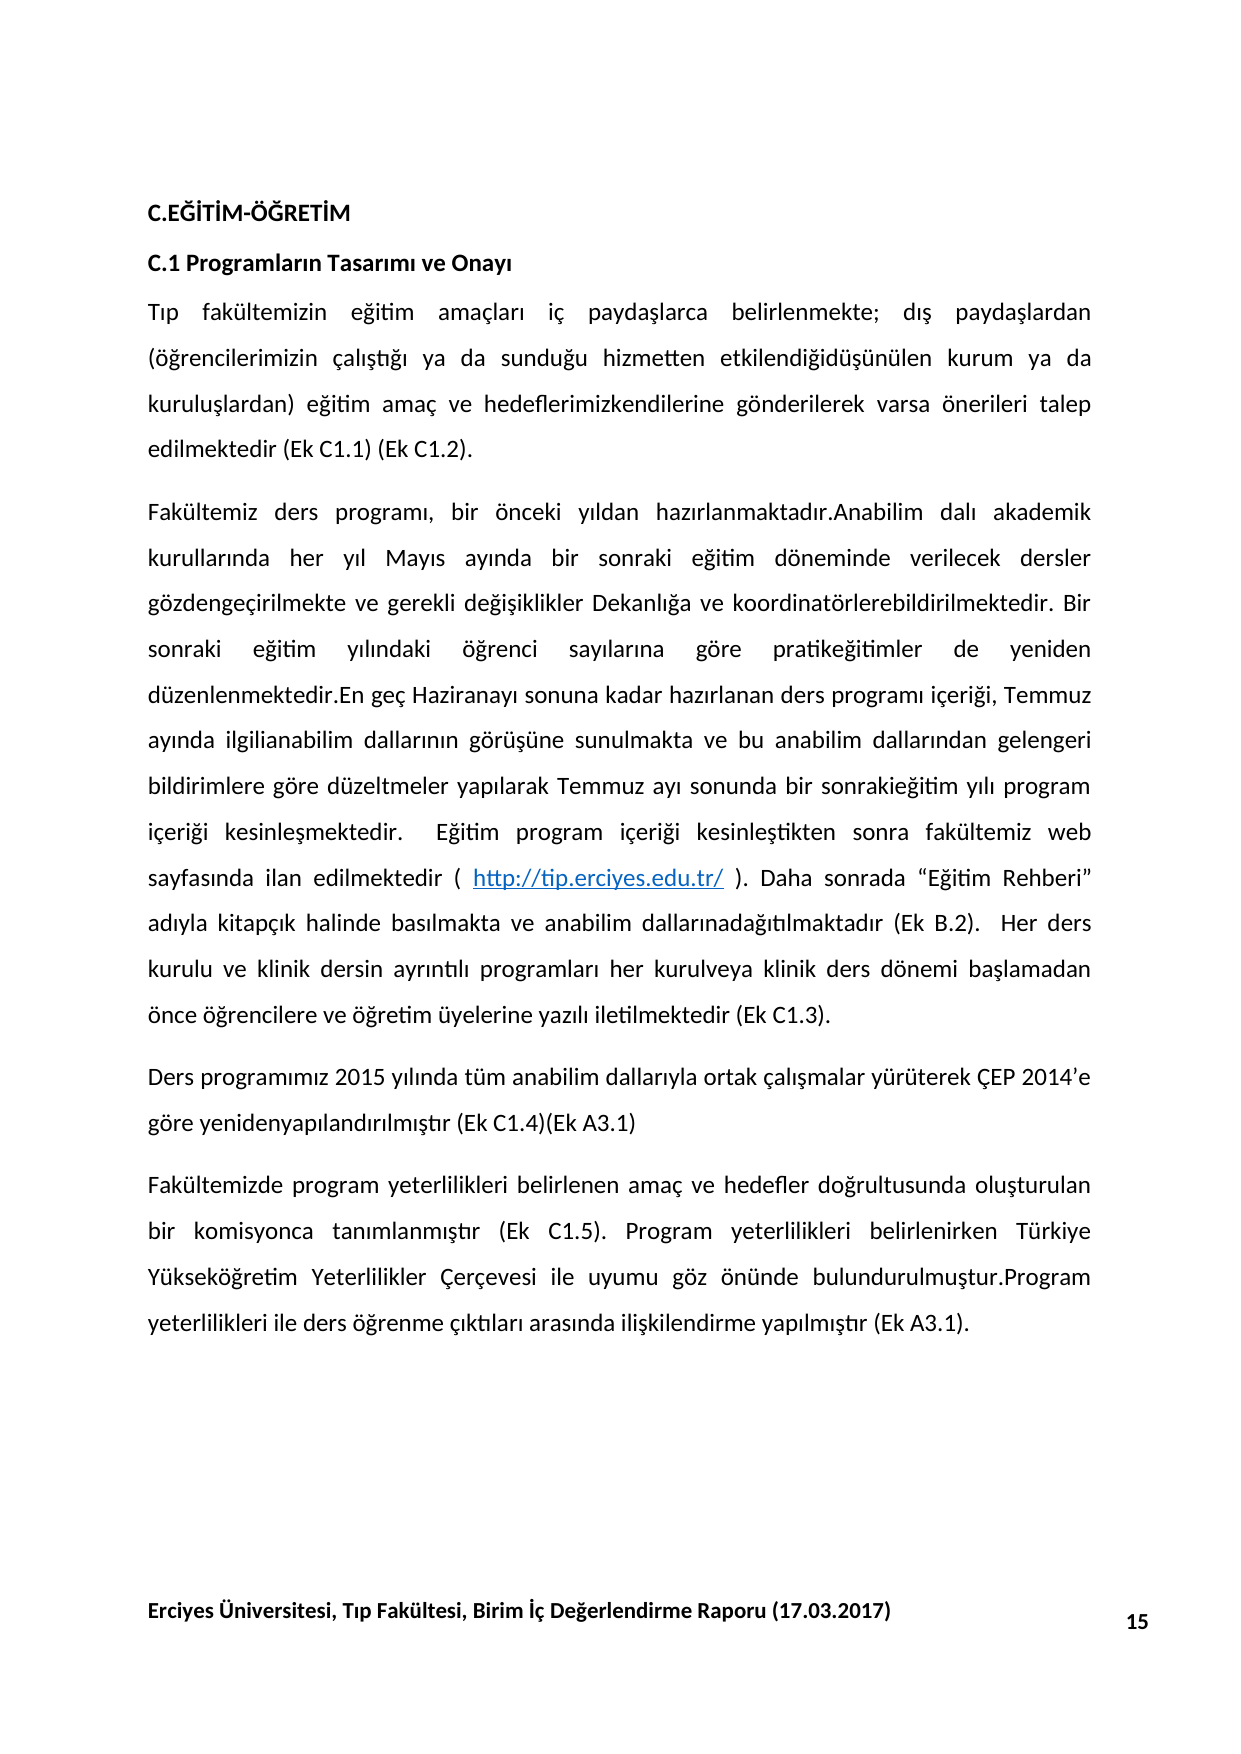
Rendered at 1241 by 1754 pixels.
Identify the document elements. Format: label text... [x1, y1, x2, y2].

text Tıp fakültemizin eğitim amaçları iç paydaşlarca belirlenmekte; dış paydaşlardan (öğrencilerimizin çalıştığı ya da sunduğu hizmetten etkilendiğidüşünülen kurum ya da kuruluşlardan) eğitim amaç ve hedeflerimizkendilerine gönderilerek varsa önerileri talep edilmektedir (Ek C1.1) (Ek C1.2). [148, 296, 1093, 464]
text Fakültemiz ders programı, bir önceki yıldan hazırlanmaktadır.Anabilim dalı akademik kurullarında her yıl Mayıs ayında bir sonraki eğitim döneminde verilecek dersler gözdengeçirilmekte ve gerekli değişiklikler Dekanlığa ve koordinatörlerebildirilmektedir. Bir sonraki eğitim yılındaki öğrenci sayılarına göre pratikeğitimler de yeniden düzenlenmektedir.En geç Haziranayı sonuna kadar hazırlanan ders programı içeriği, Temmuz ayında ilgilianabilim dallarının görüşüne sunulmakta ve bu anabilim dallarından gelengeri bildirimlere göre düzeltmeler yapılarak Temmuz ayı sonunda bir sonrakieğitim yılı program içeriği kesinleşmektedir. Eğitim program içeriği kesinleştikten sonra fakültemiz web sayfasında ilan edilmektedir ( http://tip.erciyes.edu.tr/ ). Daha sonrada “Eğitim Rehberi” adıyla kitapçık halinde basılmakta ve anabilim dallarınadağıtılmaktadır (Ek B.2). Her ders kurulu ve klinik dersin ayrıntılı programları her kurulveya klinik ders dönemi başlamadan önce öğrencilere ve öğretim üyelerine yazılı iletilmektedir (Ek C1.3). [148, 496, 1093, 1029]
text C.EĞİTİM-ÖĞRETİM [148, 197, 1093, 228]
text Fakültemizde program yeterlilikleri belirlenen amaç ve hedefler doğrultusunda oluşturulan bir komisyonca tanımlanmıştır (Ek C1.5). Program yeterlilikleri belirlenirken Türkiye Yükseköğretim Yeterlilikler Çerçevesi ile uyumu göz önünde bulundurulmuştur.Program yeterlilikleri ile ders öğrenme çıktıları arasında ilişkilendirme yapılmıştır (Ek A3.1). [148, 1169, 1093, 1337]
text Ders programımız 2015 yılında tüm anabilim dallarıyla ortak çalışmalar yürüterek ÇEP 2014’e göre yenidenyapılandırılmıştır (Ek C1.4)(Ek A3.1) [148, 1061, 1093, 1138]
text C.1 Programların Tasarımı ve Onayı [148, 247, 1093, 277]
